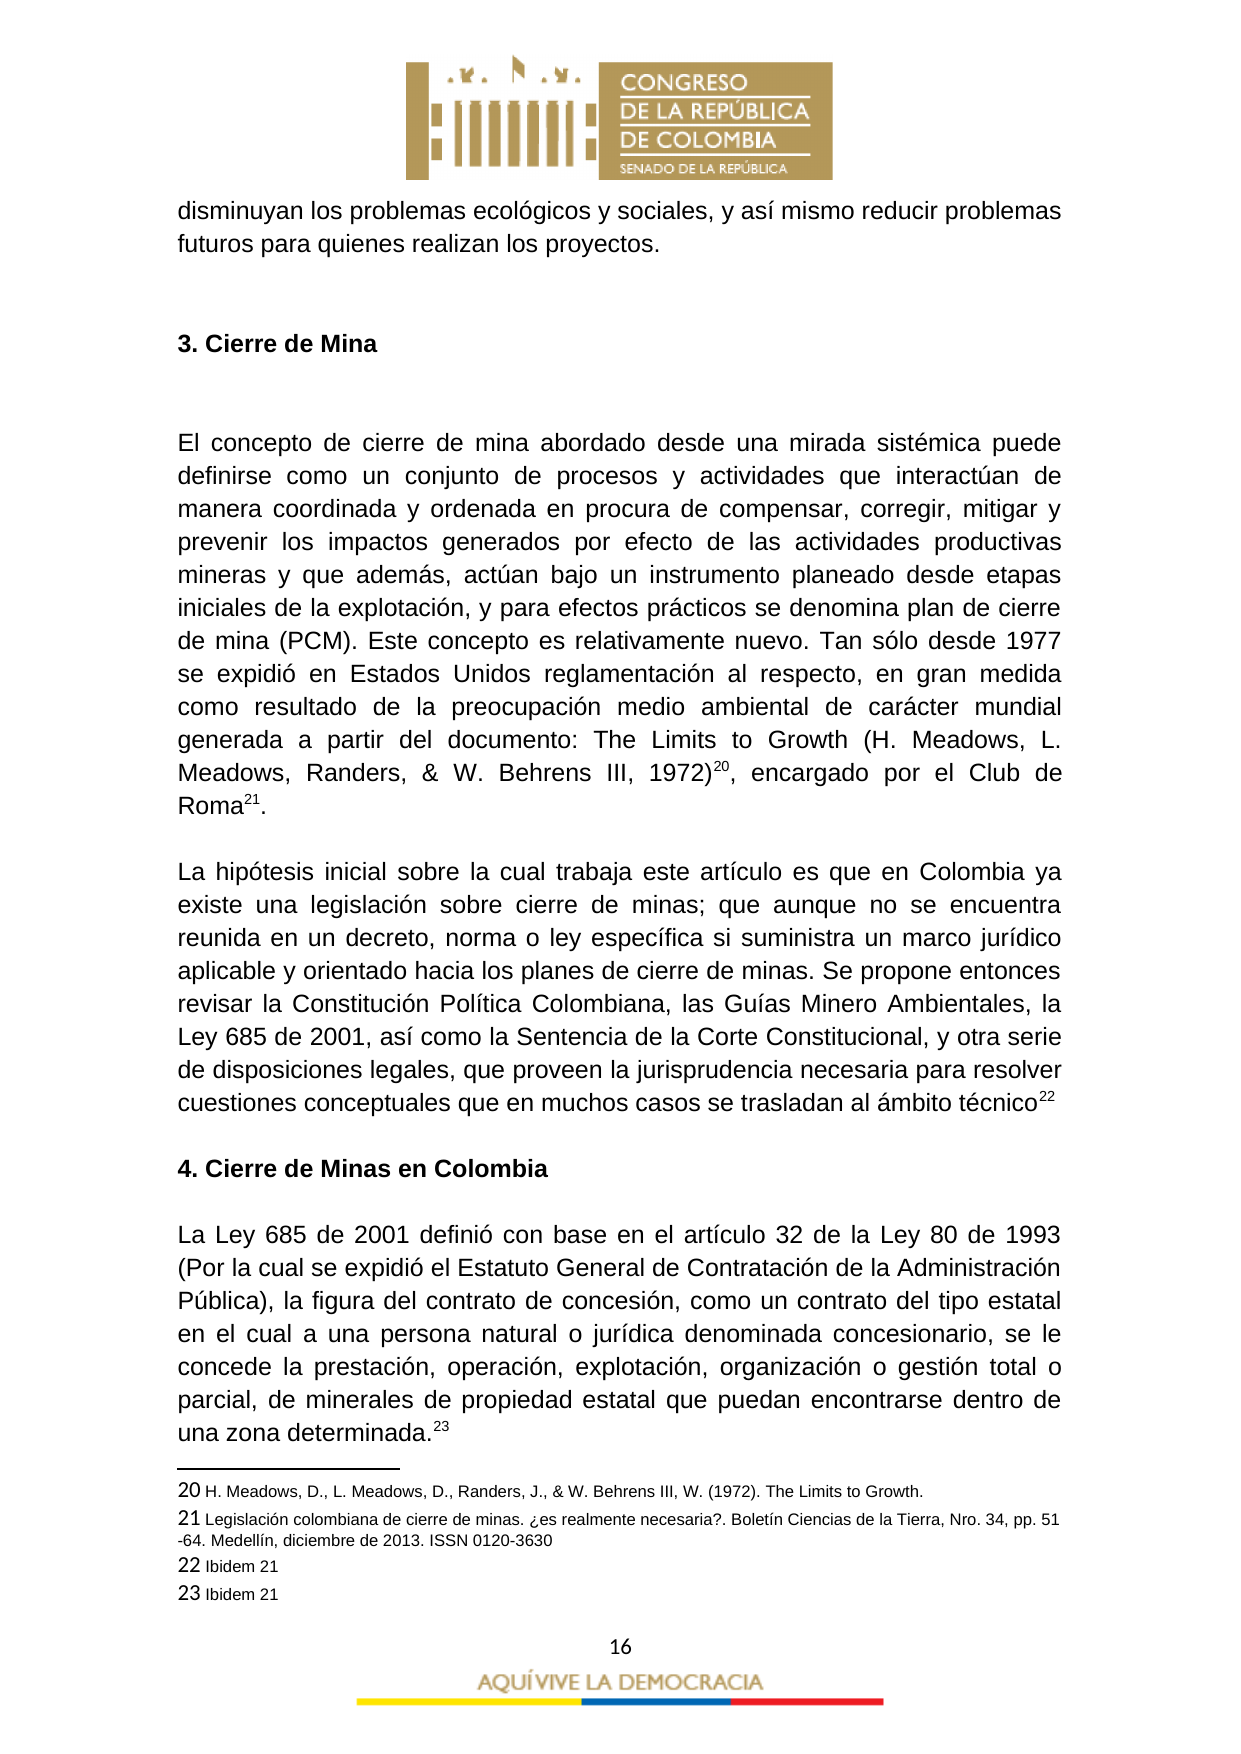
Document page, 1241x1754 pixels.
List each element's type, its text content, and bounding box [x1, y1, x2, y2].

text 4. Cierre de Minas en Colombia [177, 1154, 1063, 1183]
text El concepto de cierre de mina abordado desde una mirada sistémica puede definirse como un conjunto de procesos y actividades que interactúan de manera coordinada y ordenada en procura de compensar, corregir, mitigar y prevenir los impactos generados por efecto de las actividades productivas mineras y que además, actúan bajo un instrumento planeado desde etapas iniciales de la explotación, y para efectos prácticos se denomina plan de cierre de mina (PCM). Este concepto es relativamente nuevo. Tan sólo desde 1977 se expidió en Estados Unidos reglamentación al respecto, en gran medida como resultado de la preocupación medio ambiental de carácter mundial generada a partir del documento: The Limits to Growth (H. Meadows, L. Meadows, Randers, & W. Behrens III, 1972), encargado por el Club de Roma. [177, 428, 1063, 819]
text La Ley 685 de 2001 definió con base en el artículo 32 de la Ley 80 de 1993 (Por la cual se expidió el Estatuto General de Contratación de la Administración Pública), la figura del contrato de concesión, como un contrato del tipo estatal en el cual a una persona natural o jurídica denominada concesionario, se le concede la prestación, operación, explotación, organización o gestión total o parcial, de minerales de propiedad estatal que puedan encontrarse dentro de una zona determinada. [177, 1220, 1063, 1447]
text 3. Cierre de Mina [177, 328, 1063, 357]
text La hipótesis inicial sobre la cual trabaja este artículo es que en Colombia ya existe una legislación sobre cierre de minas; que aunque no se encuentra reunida en un decreto, norma o ley específica si suministra un marco jurídico aplicable y orientado hacia los planes de cierre de minas. Se propone entonces revisar la Constitución Política Colombiana, las Guías Minero Ambientales, la Ley 685 de 2001, así como la Sentencia de la Corte Constitucional, y otra serie de disposiciones legales, que proveen la jurisprudencia necesaria para resolver cuestiones conceptuales que en muchos casos se trasladan al ámbito técnico [177, 857, 1063, 1117]
picture [406, 54, 833, 180]
picture [340, 1661, 901, 1709]
